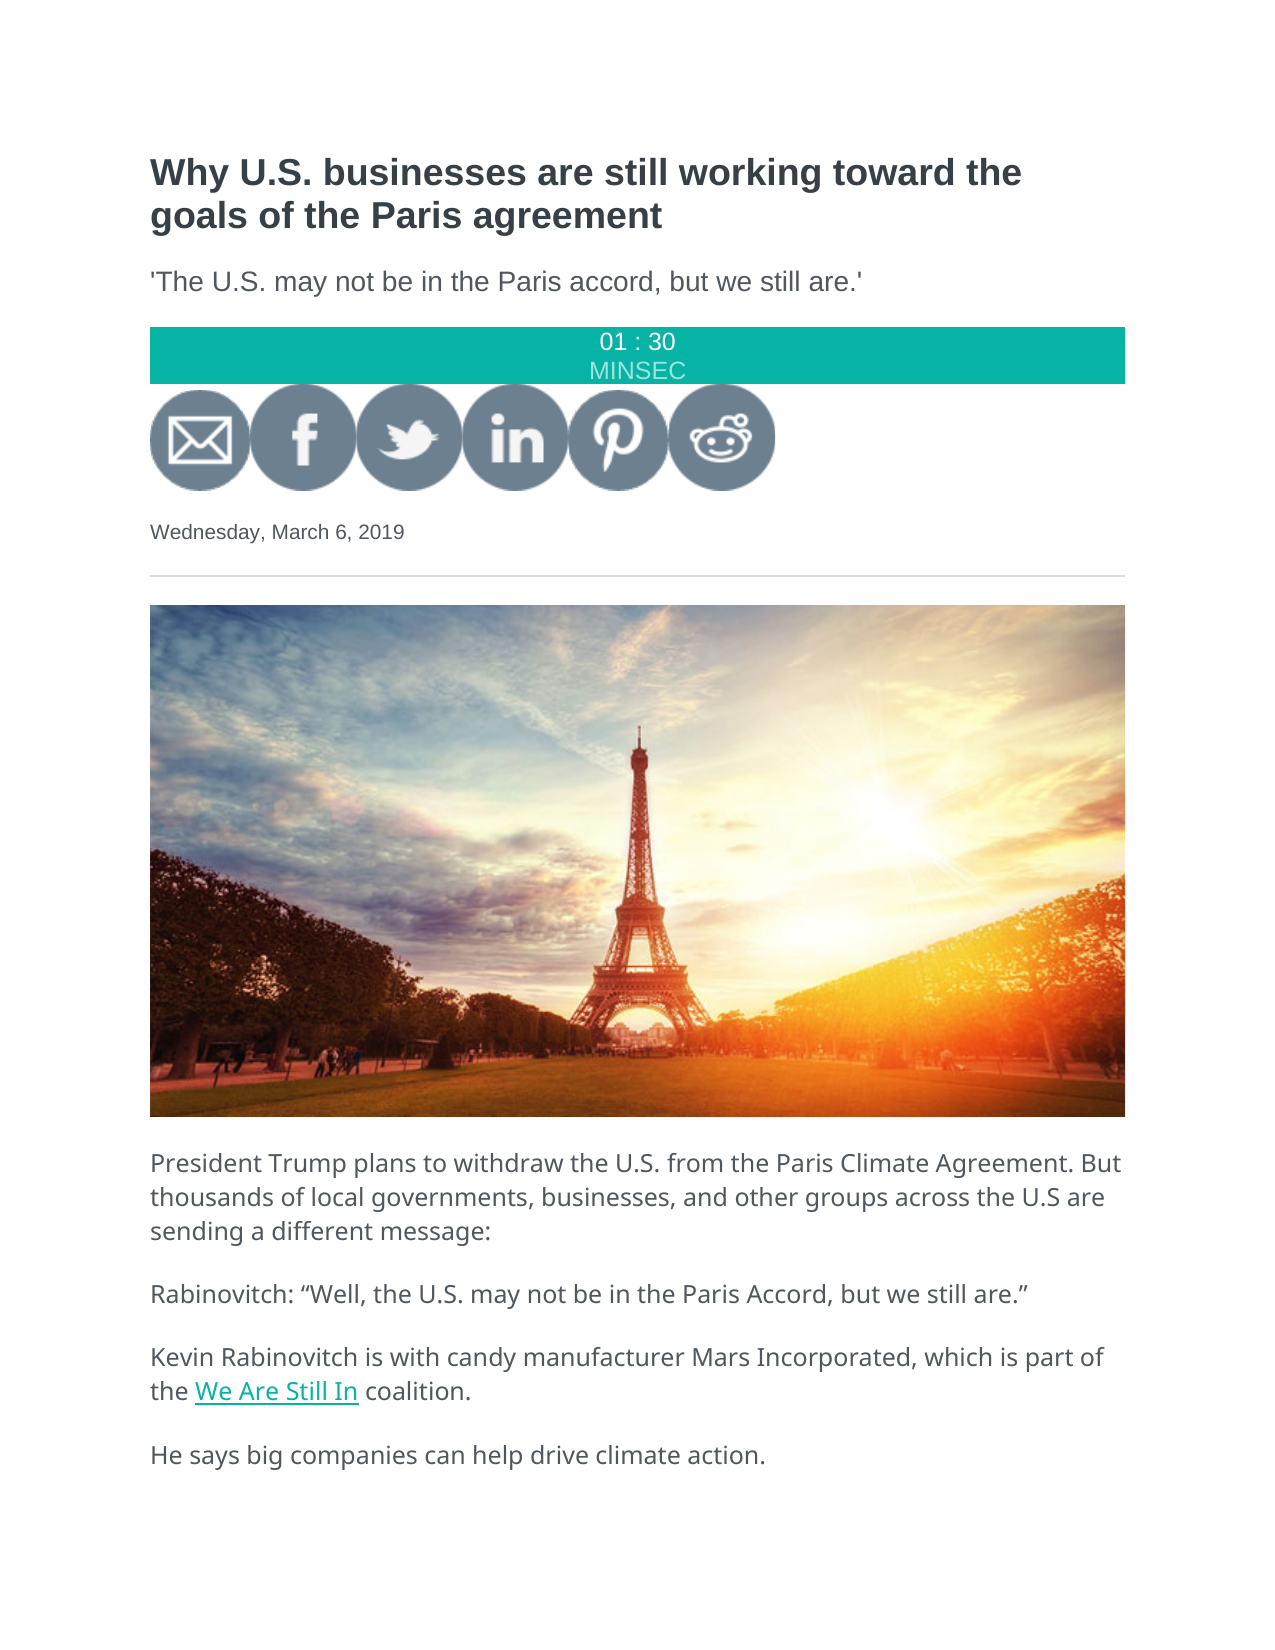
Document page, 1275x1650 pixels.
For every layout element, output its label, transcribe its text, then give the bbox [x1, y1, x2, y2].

picture [150, 605, 1125, 1117]
text Why U.S. businesses are still working toward the goals of the Paris agreement [150, 150, 1125, 236]
text President Trump plans to withdraw the U.S. from the Paris Climate Agreement. But thousands of local governments, businesses, and other groups across the U.S are sending a different message: [150, 1145, 1125, 1248]
text He says big companies can help drive climate action. [150, 1437, 1125, 1471]
text Rabinovitch: “Well, the U.S. may not be in the Paris Accord, but we still are.” [150, 1277, 1125, 1311]
picture [150, 384, 775, 491]
text 01 : 30 [150, 327, 1125, 356]
text MINSEC [150, 356, 1125, 384]
text Kevin Rabinovitch is with candy manufacturer Mars Incorporated, which is part of the We Are Still In coalition. [150, 1340, 1125, 1408]
text 'The U.S. may not be in the Paris accord, but we still are.' [150, 265, 1125, 298]
text Wednesday, March 6, 2019 [150, 520, 1125, 575]
